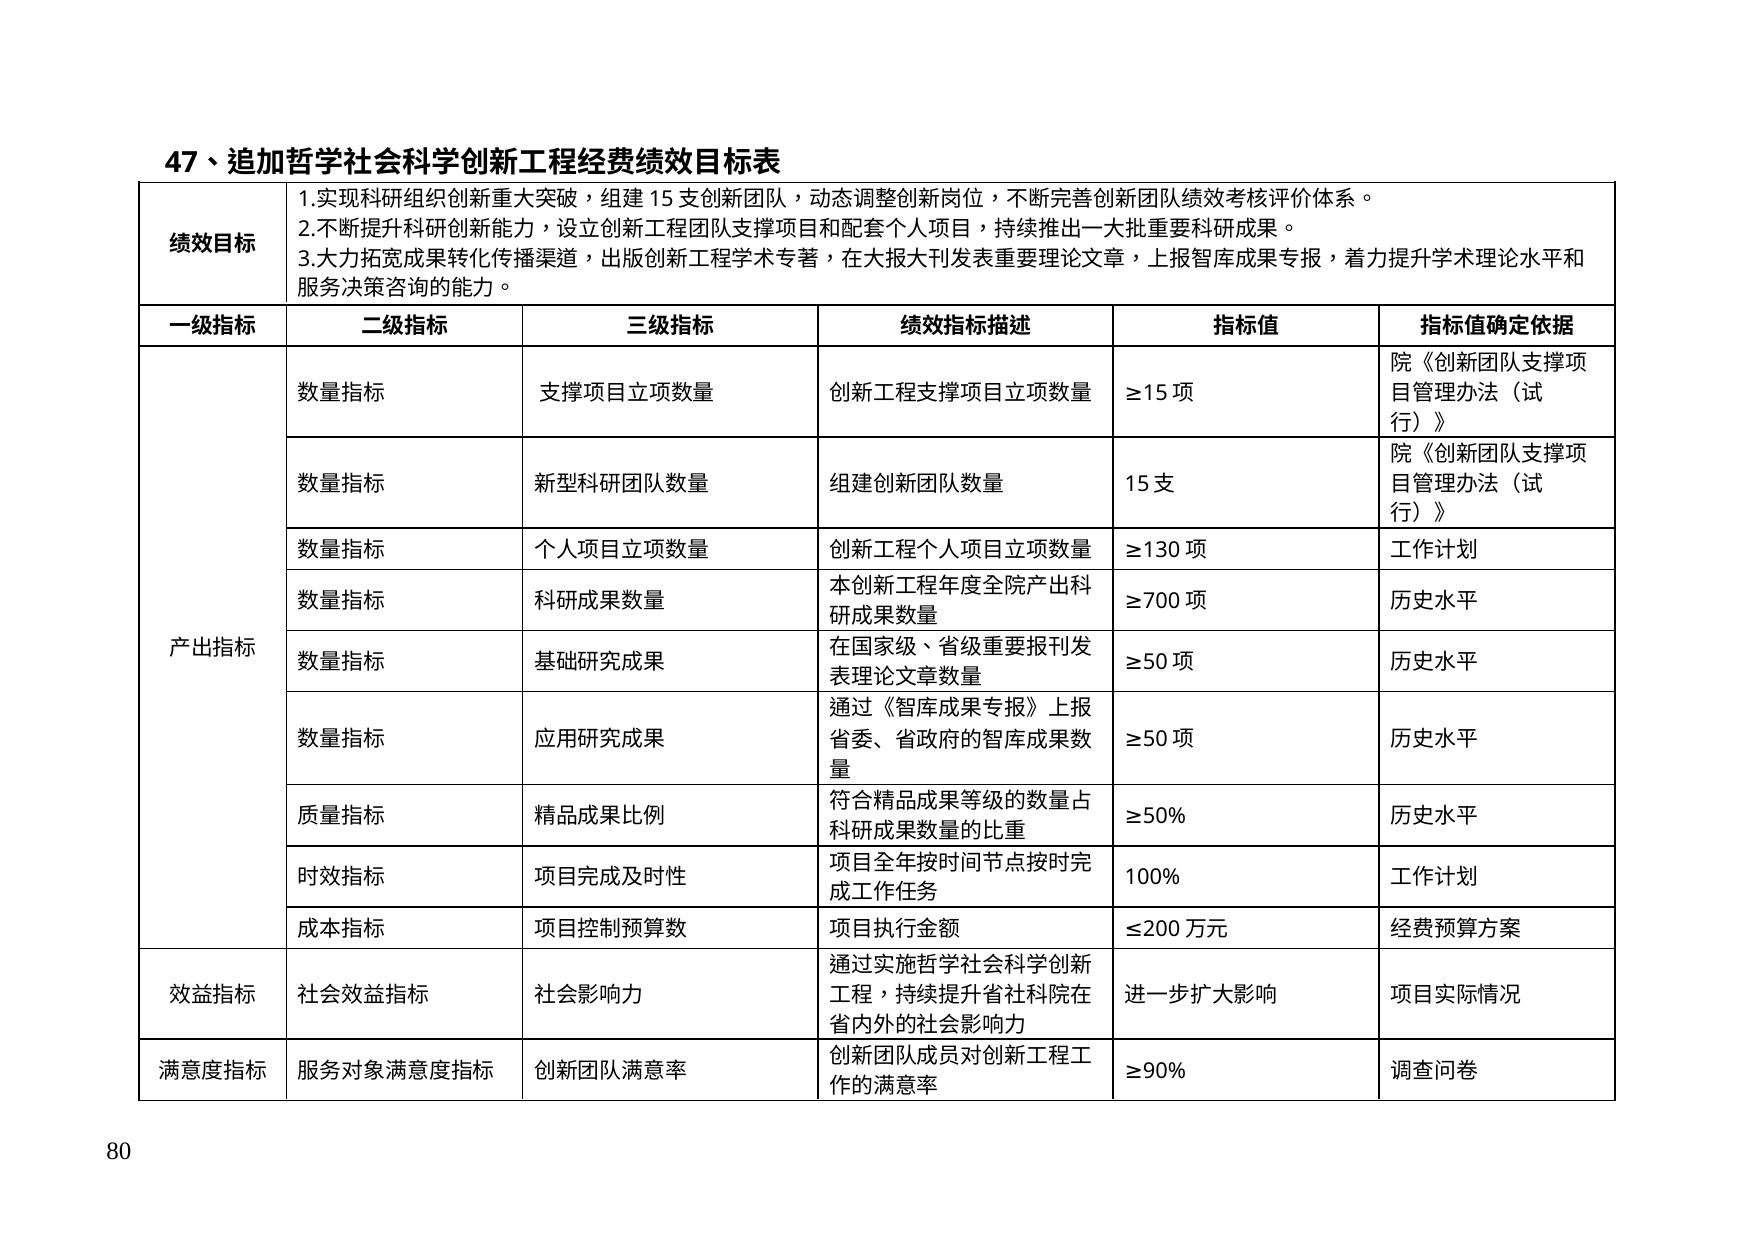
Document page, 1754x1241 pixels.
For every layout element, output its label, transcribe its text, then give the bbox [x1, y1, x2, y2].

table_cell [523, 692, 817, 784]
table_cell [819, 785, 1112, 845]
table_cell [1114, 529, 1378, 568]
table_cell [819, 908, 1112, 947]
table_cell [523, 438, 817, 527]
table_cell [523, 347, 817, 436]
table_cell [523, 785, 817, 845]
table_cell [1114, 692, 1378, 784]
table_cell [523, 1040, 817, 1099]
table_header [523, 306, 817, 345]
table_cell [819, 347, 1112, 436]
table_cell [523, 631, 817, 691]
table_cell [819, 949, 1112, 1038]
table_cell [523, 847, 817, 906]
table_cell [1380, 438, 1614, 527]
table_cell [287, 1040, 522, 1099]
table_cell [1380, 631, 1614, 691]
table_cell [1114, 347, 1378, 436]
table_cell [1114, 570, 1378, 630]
text 47、追加哲学社会科学创新工程经费绩效目标表 [106, 142, 1648, 181]
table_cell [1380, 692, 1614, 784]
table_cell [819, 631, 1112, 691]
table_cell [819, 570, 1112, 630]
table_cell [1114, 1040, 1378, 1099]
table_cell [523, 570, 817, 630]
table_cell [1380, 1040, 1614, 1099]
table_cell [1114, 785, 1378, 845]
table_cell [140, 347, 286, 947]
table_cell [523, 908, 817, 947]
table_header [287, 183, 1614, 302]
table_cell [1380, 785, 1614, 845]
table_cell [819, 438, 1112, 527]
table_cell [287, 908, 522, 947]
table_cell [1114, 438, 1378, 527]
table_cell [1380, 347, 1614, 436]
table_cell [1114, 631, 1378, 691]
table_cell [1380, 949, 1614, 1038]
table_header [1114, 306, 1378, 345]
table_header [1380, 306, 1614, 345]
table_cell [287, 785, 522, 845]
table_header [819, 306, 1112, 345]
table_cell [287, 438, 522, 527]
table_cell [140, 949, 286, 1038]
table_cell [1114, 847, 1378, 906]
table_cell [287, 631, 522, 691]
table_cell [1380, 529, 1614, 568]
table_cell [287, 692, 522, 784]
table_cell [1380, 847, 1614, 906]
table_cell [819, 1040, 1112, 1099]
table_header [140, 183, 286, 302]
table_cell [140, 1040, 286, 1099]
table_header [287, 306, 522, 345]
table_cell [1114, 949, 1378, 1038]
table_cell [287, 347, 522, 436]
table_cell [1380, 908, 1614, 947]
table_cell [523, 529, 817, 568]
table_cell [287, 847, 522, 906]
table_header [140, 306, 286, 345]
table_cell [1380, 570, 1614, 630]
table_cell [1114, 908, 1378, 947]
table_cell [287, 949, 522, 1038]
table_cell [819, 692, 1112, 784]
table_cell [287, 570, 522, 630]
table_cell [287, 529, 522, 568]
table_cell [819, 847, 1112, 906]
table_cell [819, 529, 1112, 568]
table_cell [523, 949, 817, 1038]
